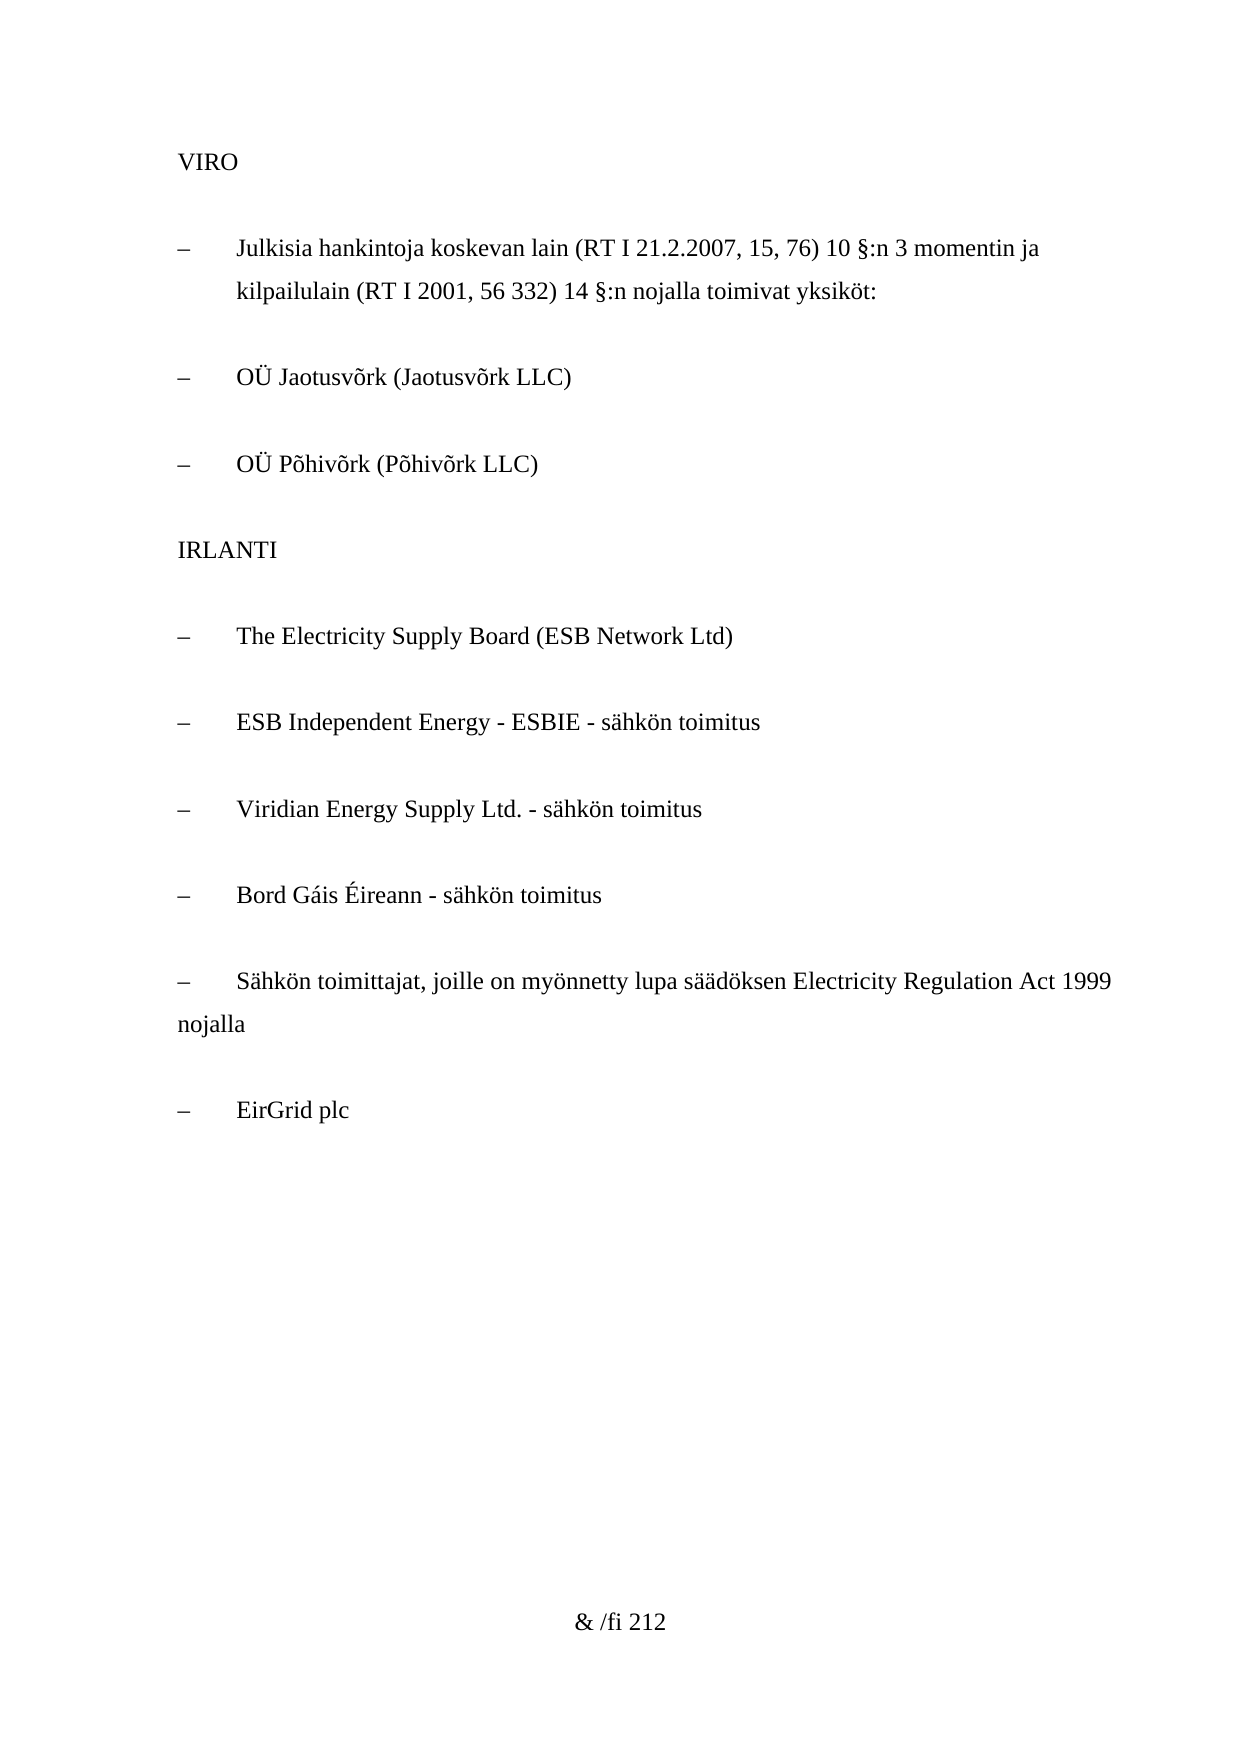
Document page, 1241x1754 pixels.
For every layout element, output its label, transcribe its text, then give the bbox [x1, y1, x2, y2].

text – OÜ Jaotusvõrk (Jaotusvõrk LLC) [177, 362, 1122, 391]
text – The Electricity Supply Board (ESB Network Ltd) [177, 621, 1122, 650]
text – Julkisia hankintoja koskevan lain (RT I 21.2.2007, 15, 76) 10 §:n 3 momentin ja kilpailulain (RT I 2001, 56 332) 14 §:n nojalla toimivat yksiköt: [177, 233, 1122, 305]
text – OÜ Põhivõrk (Põhivõrk LLC) [177, 449, 1122, 477]
text – Bord Gáis Éireann - sähkön toimitus [177, 880, 1122, 909]
text IRLANTI [177, 535, 1122, 564]
text – Sähkön toimittajat, joille on myönnetty lupa säädöksen Electricity Regulation Act 1999 nojalla [177, 966, 1122, 1038]
text – EirGrid plc [177, 1096, 1122, 1124]
text VIRO [177, 147, 1122, 176]
text – ESB Independent Energy - ESBIE - sähkön toimitus [177, 707, 1122, 736]
text – Viridian Energy Supply Ltd. - sähkön toimitus [177, 794, 1122, 822]
